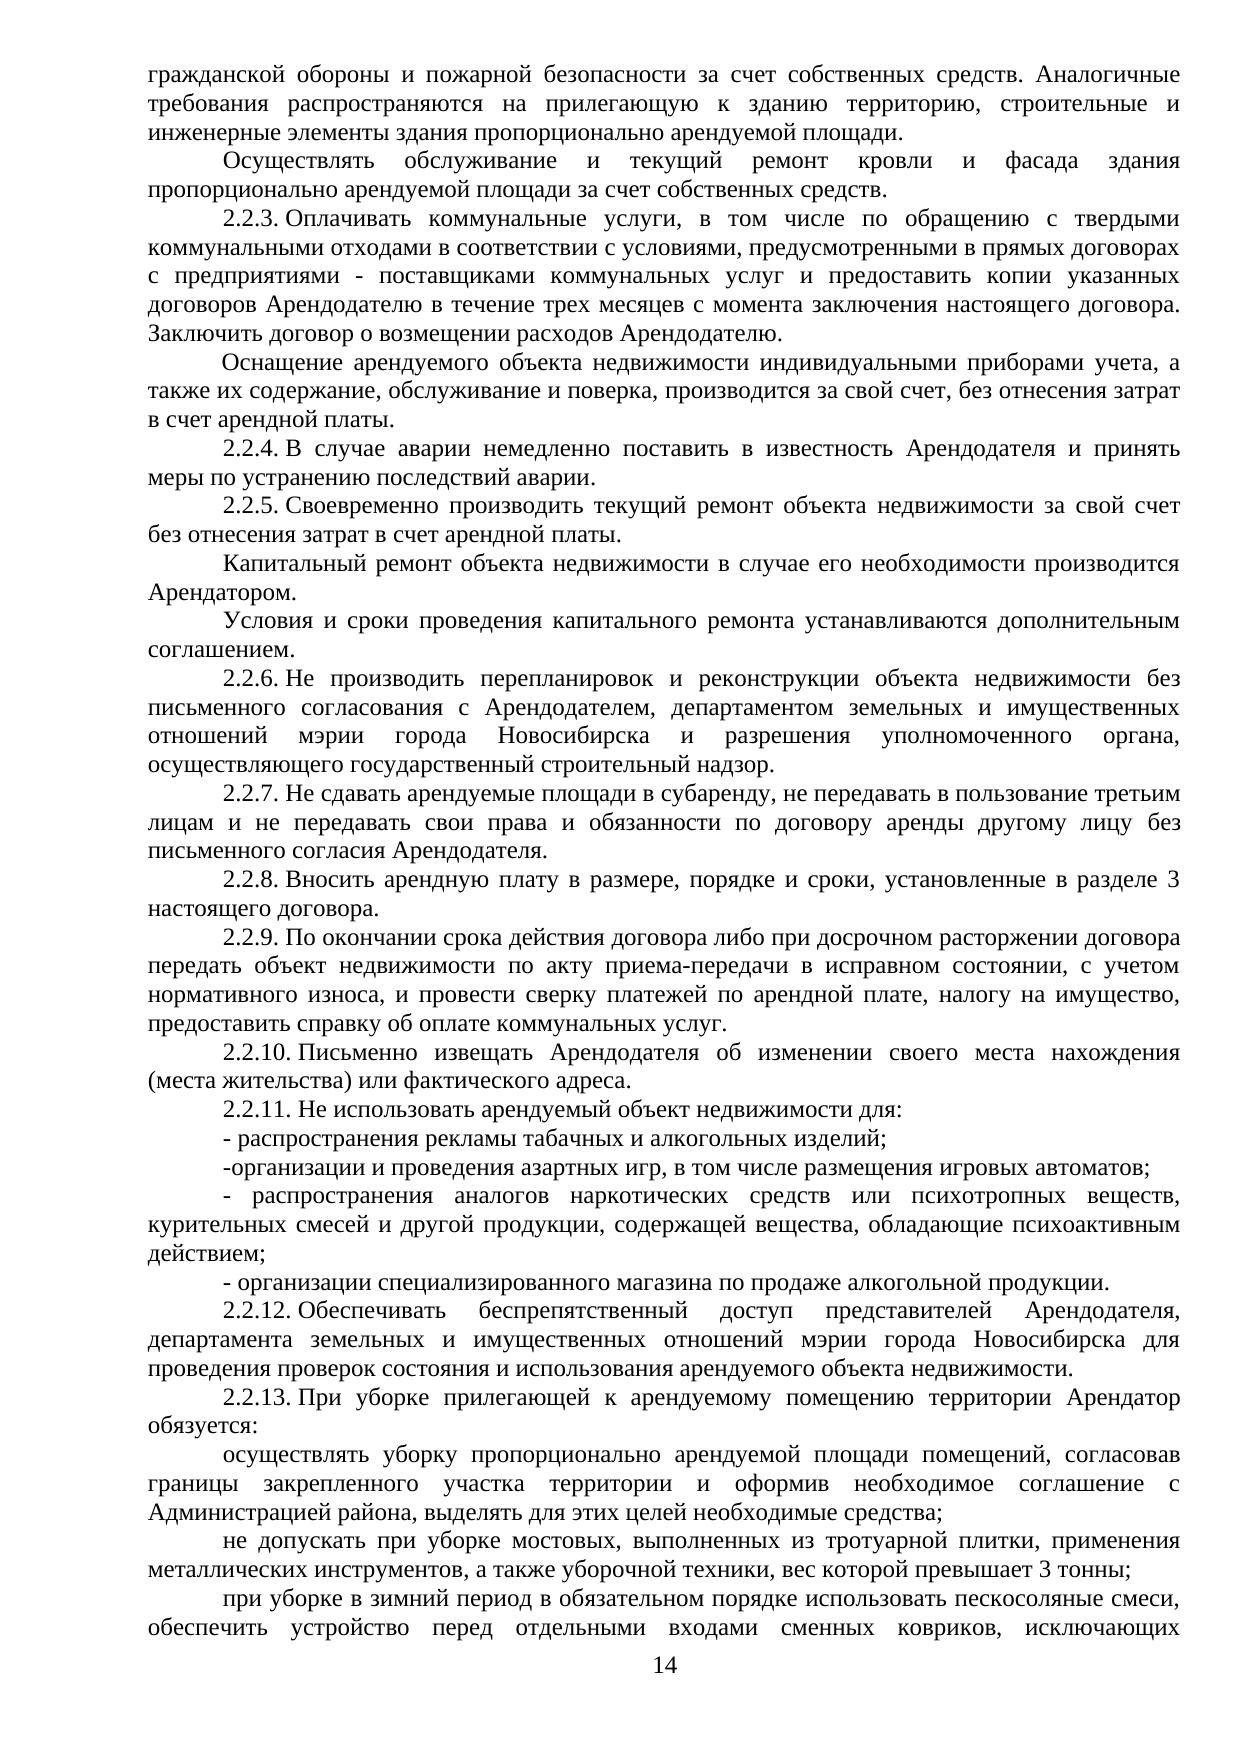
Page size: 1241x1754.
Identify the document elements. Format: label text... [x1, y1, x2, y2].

text 2.2.5. Своевременно производить текущий ремонт объекта недвижимости за свой счет без отнесения затрат в счет арендной платы. [148, 490, 1181, 548]
text 2.2.12. Обеспечивать беспрепятственный доступ представителей Арендодателя, департамента земельных и имущественных отношений мэрии города Новосибирска для проведения проверок состояния и использования арендуемого объекта недвижимости. [148, 1295, 1181, 1382]
text 2.2.8. Вносить арендную плату в размере, порядке и сроки, установленные в разделе 3 настоящего договора. [148, 864, 1181, 922]
text Капитальный ремонт объекта недвижимости в случае его необходимости производится Арендатором. [148, 548, 1181, 605]
text осуществлять уборку пропорционально арендуемой площади помещений, согласовав границы закрепленного участка территории и оформив необходимое соглашение с Администрацией района, выделять для этих целей необходимые средства; [148, 1439, 1181, 1525]
text -организации и проведения азартных игр, в том числе размещения игровых автоматов; [148, 1152, 1181, 1180]
text 2.2.6. Не производить перепланировок и реконструкции объекта недвижимости без письменного согласования с Арендодателем, департаментом земельных и имущественных отношений мэрии города Новосибирска и разрешения уполномоченного органа, осуществляющего государственный строительный надзор. [148, 663, 1181, 778]
text 2.2.7. Не сдавать арендуемые площади в субаренду, не передавать в пользование третьим лицам и не передавать свои права и обязанности по договору аренды другому лицу без письменного согласия Арендодателя. [148, 778, 1181, 864]
text - организации специализированного магазина по продаже алкогольной продукции. [148, 1267, 1181, 1295]
text - распространения рекламы табачных и алкогольных изделий; [148, 1123, 1181, 1152]
text Оснащение арендуемого объекта недвижимости индивидуальными приборами учета, а также их содержание, обслуживание и поверка, производится за свой счет, без отнесения затрат в счет арендной платы. [148, 347, 1181, 433]
text Осуществлять обслуживание и текущий ремонт кровли и фасада здания пропорционально арендуемой площади за счет собственных средств. [148, 145, 1181, 203]
text 2.2.3. Оплачивать коммунальные услуги, в том числе по обращению с твердыми коммунальными отходами в соответствии с условиями, предусмотренными в прямых договорах с предприятиями - поставщиками коммунальных услуг и предоставить копии указанных договоров Арендодателю в течение трех месяцев с момента заключения настоящего договора. Заключить договор о возмещении расходов Арендодателю. [148, 203, 1181, 347]
text 2.2.13. При уборке прилегающей к арендуемому помещению территории Арендатор обязуется: [148, 1382, 1181, 1439]
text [148, 59, 1181, 145]
text - распространения аналогов наркотических средств или психотропных веществ, курительных смесей и другой продукции, содержащей вещества, обладающие психоактивным действием; [148, 1180, 1181, 1267]
text 2.2.11. Не использовать арендуемый объект недвижимости для: [148, 1094, 1181, 1123]
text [148, 1583, 1181, 1640]
text не допускать при уборке мостовых, выполненных из тротуарной плитки, применения металлических инструментов, а также уборочной техники, вес которой превышает 3 тонны; [148, 1525, 1181, 1583]
text 2.2.10. Письменно извещать Арендодателя об изменении своего места нахождения (места жительства) или фактического адреса. [148, 1037, 1181, 1094]
text Условия и сроки проведения капитального ремонта устанавливаются дополнительным соглашением. [148, 605, 1181, 663]
text 2.2.4. В случае аварии немедленно поставить в известность Арендодателя и принять меры по устранению последствий аварии. [148, 433, 1181, 490]
text 2.2.9. По окончании срока действия договора либо при досрочном расторжении договора передать объект недвижимости по акту приема-передачи в исправном состоянии, с учетом нормативного износа, и провести сверку платежей по арендной плате, налогу на имущество, предоставить справку об оплате коммунальных услуг. [148, 922, 1181, 1037]
